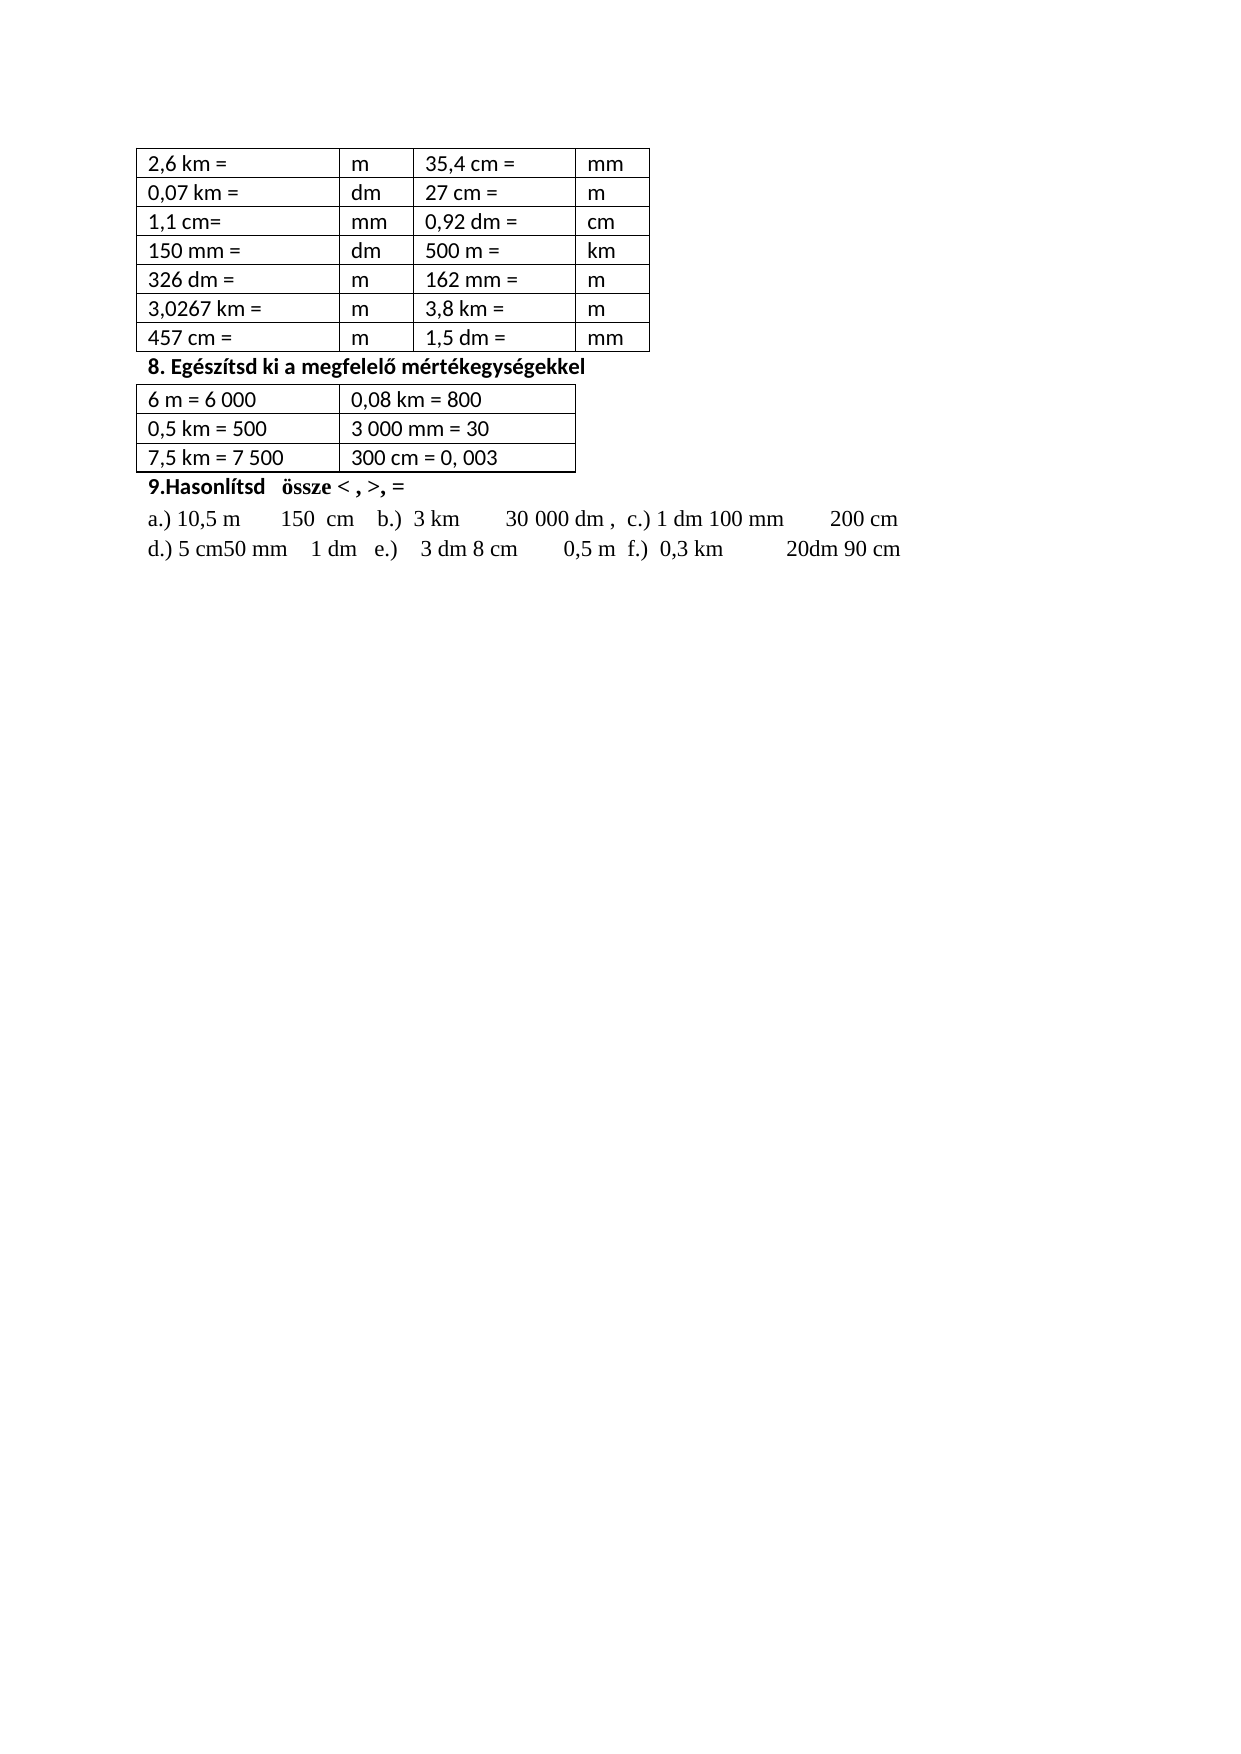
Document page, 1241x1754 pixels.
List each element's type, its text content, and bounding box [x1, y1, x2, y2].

text d.) 5 cm50 mm 1 dm e.) 3 dm 8 cm 0,5 m f.) 0,3 km 20dm 90 cm [148, 535, 1093, 561]
table_cell m [340, 323, 413, 351]
text 8. Egészítsd ki a megfelelő mértékegységekkel [148, 352, 1093, 380]
table_cell 3,0267 km = [137, 294, 339, 322]
table_cell 0,07 km = [137, 178, 339, 206]
table_cell km [576, 236, 649, 264]
table_cell 35,4 cm = [414, 149, 575, 177]
table_cell 3,8 km = [414, 294, 575, 322]
table_cell dm [340, 236, 413, 264]
table_header 0,08 km = 800 [340, 385, 575, 413]
table_cell 1,1 cm= [137, 207, 339, 235]
table_cell 162 mm = [414, 265, 575, 293]
table_cell 1,5 dm = [414, 323, 575, 351]
table_cell m [576, 265, 649, 293]
text a.) 10,5 m 150 cm b.) 3 km 30 000 dm , c.) 1 dm 100 mm 200 cm [148, 505, 1093, 531]
table_cell m [576, 294, 649, 322]
table_cell 300 cm = 0, 003 [340, 444, 575, 471]
table_cell mm [340, 207, 413, 235]
table_cell 27 cm = [414, 178, 575, 206]
table_cell 2,6 km = [137, 149, 339, 177]
table_cell mm [576, 323, 649, 351]
table_cell m [576, 178, 649, 206]
table_cell 326 dm = [137, 265, 339, 293]
table_cell cm [576, 207, 649, 235]
table_cell m [340, 265, 413, 293]
table_cell m [340, 149, 413, 177]
table_cell m [340, 294, 413, 322]
table_cell 457 cm = [137, 323, 339, 351]
table_cell 500 m = [414, 236, 575, 264]
table_cell dm [340, 178, 413, 206]
table_cell 0,92 dm = [414, 207, 575, 235]
table_cell mm [576, 149, 649, 177]
table_cell 7,5 km = 7 500 [137, 444, 339, 471]
table_cell 3 000 mm = 30 [340, 414, 575, 442]
table_header 6 m = 6 000 [137, 385, 339, 413]
table_cell 150 mm = [137, 236, 339, 264]
table_cell 0,5 km = 500 [137, 414, 339, 442]
text 9.Hasonlítsd össze < , >, = [148, 472, 1093, 501]
